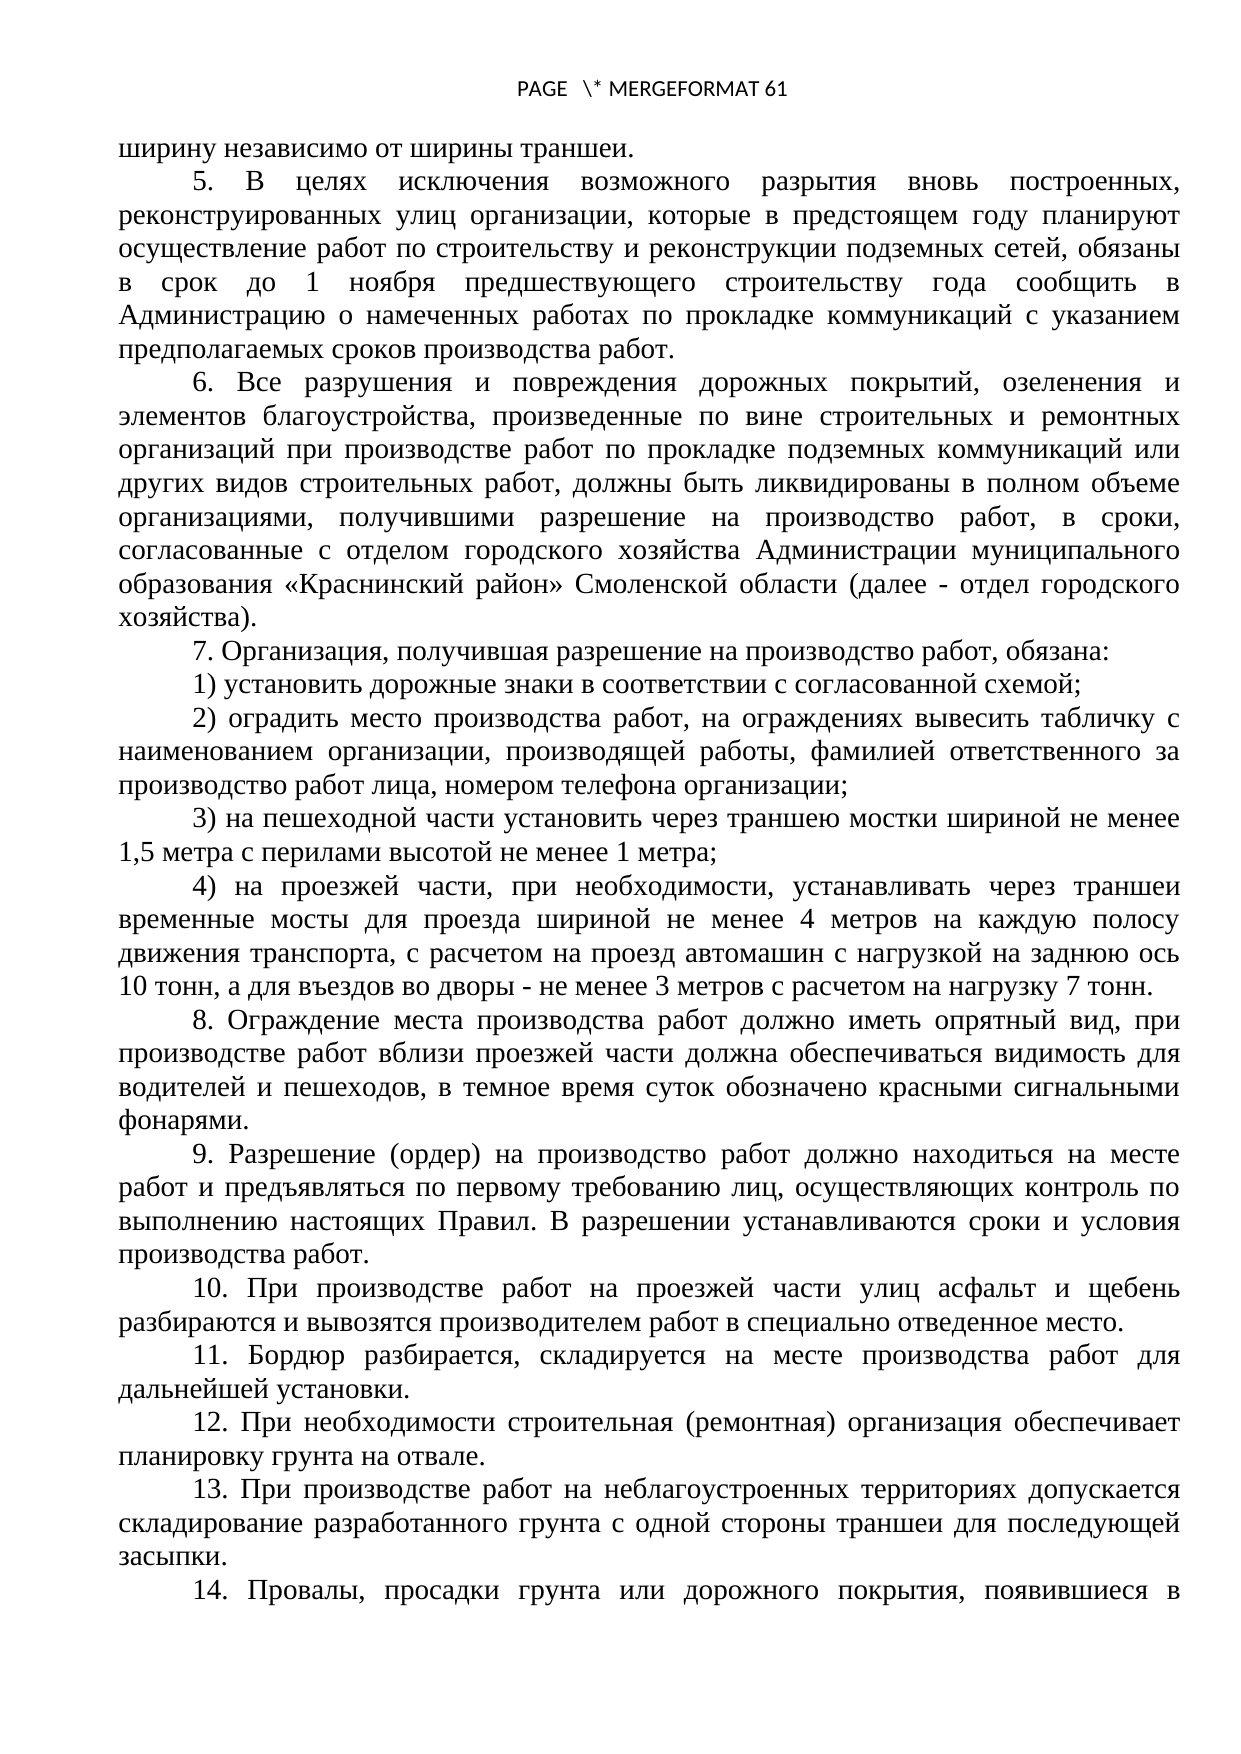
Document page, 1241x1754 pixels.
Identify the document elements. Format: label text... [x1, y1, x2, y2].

text 5. В целях исключения возможного разрытия вновь построенных, реконструированных улиц организации, которые в предстоящем году планируют осуществление работ по строительству и реконструкции подземных сетей, обязаны в срок до 1 ноября предшествующего строительству года сообщить в Администрацию о намеченных работах по прокладке коммуникаций с указанием предполагаемых сроков производства работ. [118, 163, 1181, 364]
text 2) оградить место производства работ, на ограждениях вывесить табличку с наименованием организации, производящей работы, фамилией ответственного за производство работ лица, номером телефона организации; [118, 700, 1181, 801]
text 1) установить дорожные знаки в соответствии с согласованной схемой; [118, 666, 1181, 700]
text 7. Организация, получившая разрешение на производство работ, обязана: [118, 633, 1181, 666]
text 11. Бордюр разбирается, складируется на месте производства работ для дальнейшей установки. [118, 1337, 1181, 1404]
text 9. Разрешение (ордер) на производство работ должно находиться на месте работ и предъявляться по первому требованию лиц, осуществляющих контроль по выполнению настоящих Правил. В разрешении устанавливаются сроки и условия производства работ. [118, 1136, 1181, 1270]
text 8. Ограждение места производства работ должно иметь опрятный вид, при производстве работ вблизи проезжей части должна обеспечиваться видимость для водителей и пешеходов, в темное время суток обозначено красными сигнальными фонарями. [118, 1002, 1181, 1136]
text 4) на проезжей части, при необходимости, устанавливать через траншеи временные мосты для проезда шириной не менее 4 метров на каждую полосу движения транспорта, с расчетом на проезд автомашин с нагрузкой на заднюю ось 10 тонн, а для въездов во дворы - не менее 3 метров с расчетом на нагрузку 7 тонн. [118, 868, 1181, 1002]
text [118, 1572, 1181, 1606]
text 12. При необходимости строительная (ремонтная) организация обеспечивает планировку грунта на отвале. [118, 1404, 1181, 1471]
text 10. При производстве работ на проезжей части улиц асфальт и щебень разбираются и вывозятся производителем работ в специально отведенное место. [118, 1270, 1181, 1337]
text 3) на пешеходной части установить через траншею мостки шириной не менее 1,5 метра с перилами высотой не менее 1 метра; [118, 801, 1181, 868]
text 13. При производстве работ на неблагоустроенных территориях допускается складирование разработанного грунта с одной стороны траншеи для последующей засыпки. [118, 1471, 1181, 1572]
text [118, 130, 1181, 163]
text 6. Все разрушения и повреждения дорожных покрытий, озеленения и элементов благоустройства, произведенные по вине строительных и ремонтных организаций при производстве работ по прокладке подземных коммуникаций или других видов строительных работ, должны быть ликвидированы в полном объеме организациями, получившими разрешение на производство работ, в сроки, согласованные с отделом городского хозяйства Администрации муниципального образования «Краснинский район» Смоленской области (далее - отдел городского хозяйства). [118, 364, 1181, 633]
